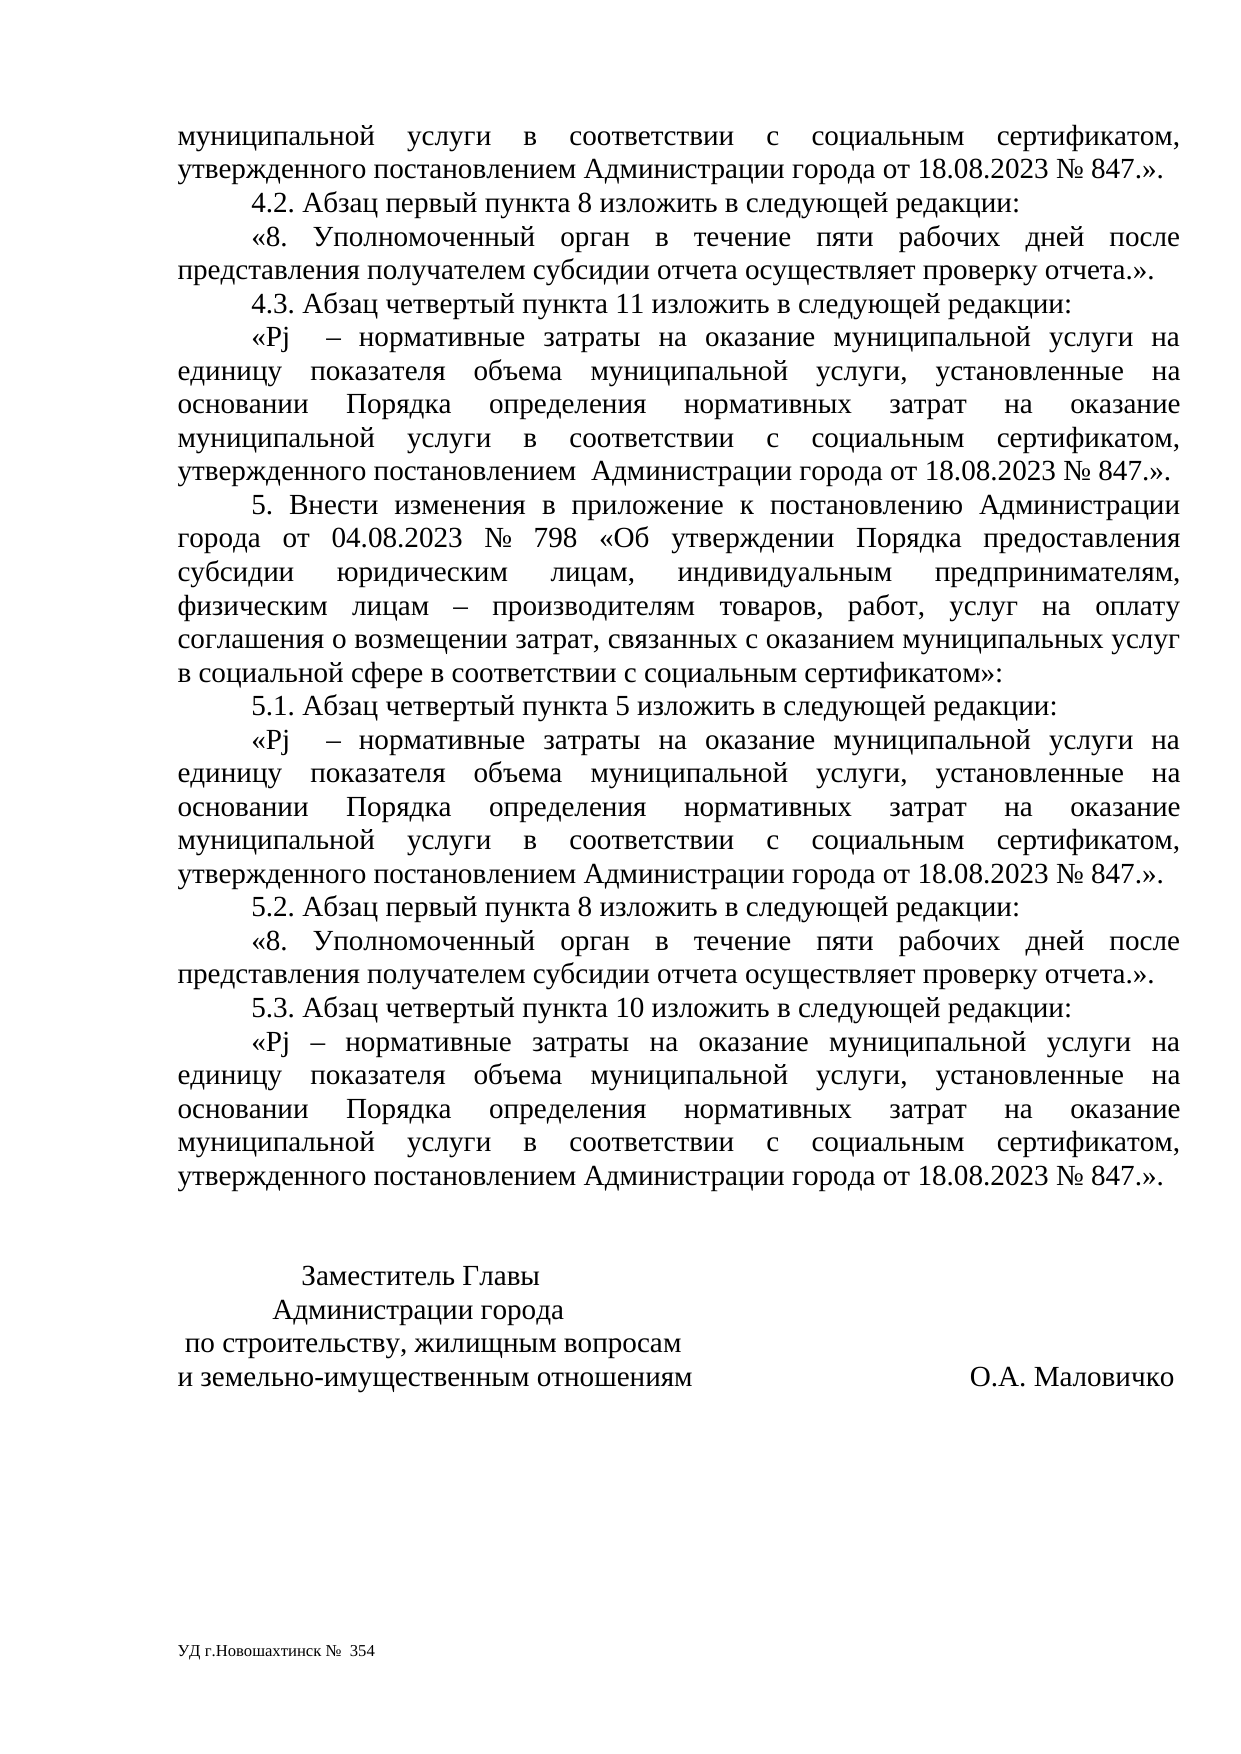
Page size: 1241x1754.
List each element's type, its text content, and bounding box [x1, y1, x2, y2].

list 5.2. Абзац первый пункта 8 изложить в следующей редакции: [177, 889, 1181, 923]
list 5.3. Абзац четвертый пункта 10 изложить в следующей редакции: [177, 990, 1181, 1024]
list «8. Уполномоченный орган в течение пяти рабочих дней после представления получателем субсидии отчета осуществляет проверку отчета.». [177, 923, 1181, 990]
text и земельно-имущественным отношениям О.А. Маловичко [177, 1359, 1181, 1393]
list 4.3. Абзац четвертый пункта 11 изложить в следующей редакции: [177, 286, 1181, 319]
text 5.1. Абзац четвертый пункта 5 изложить в следующей редакции: [177, 688, 1181, 722]
list 4.2. Абзац первый пункта 8 изложить в следующей редакции: [177, 185, 1181, 219]
text 5. Внести изменения в приложение к постановлению Администрации города от 04.08.2023 № 798 «Об утверждении Порядка предоставления субсидии юридическим лицам, индивидуальным предпринимателям, физическим лицам – производителям товаров, работ, услуг на оплату соглашения о возмещении затрат, связанных с оказанием муниципальных услуг в социальной сфере в соответствии с социальным сертификатом»: [177, 487, 1181, 688]
text Заместитель Главы [177, 1258, 1181, 1292]
text Администрации города [177, 1292, 1181, 1326]
text по строительству, жилищным вопросам [177, 1326, 1181, 1359]
list «8. Уполномоченный орган в течение пяти рабочих дней после представления получателем субсидии отчета осуществляет проверку отчета.». [177, 219, 1181, 286]
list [177, 118, 1181, 185]
